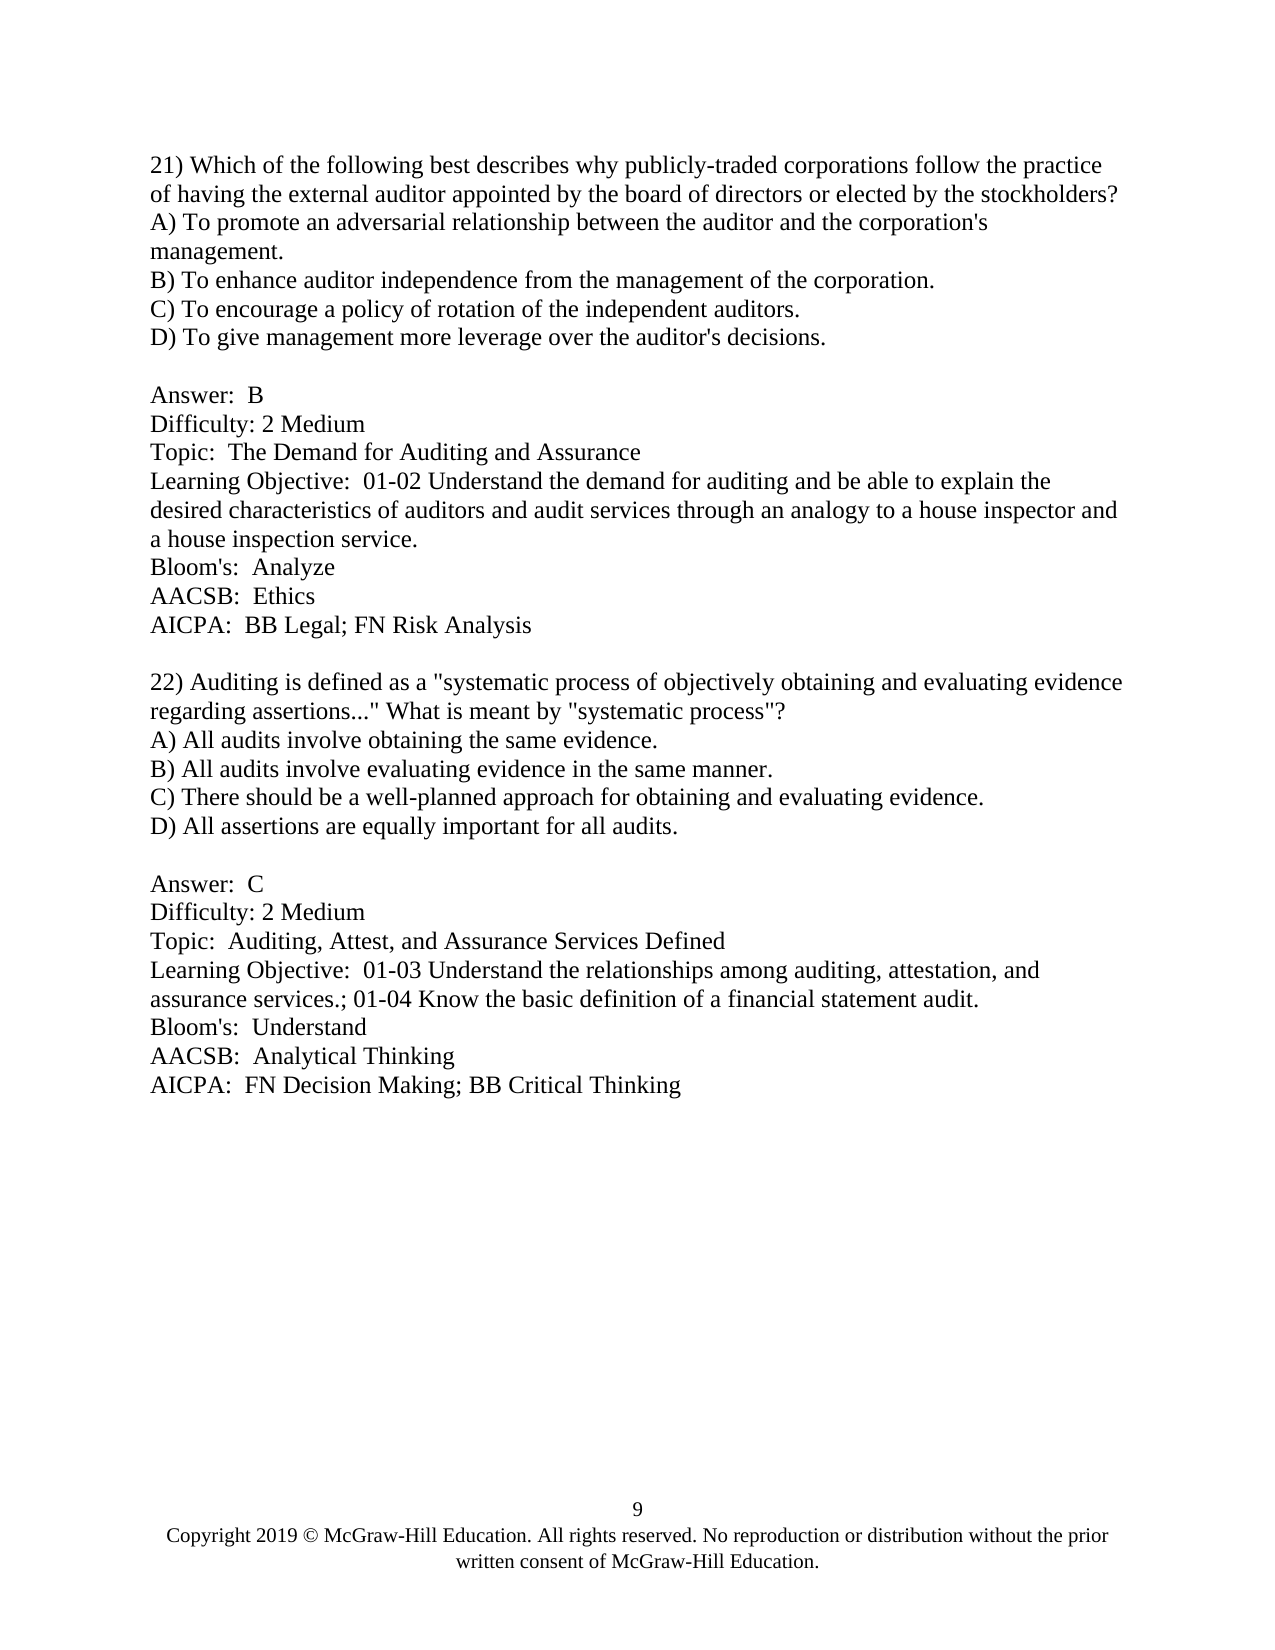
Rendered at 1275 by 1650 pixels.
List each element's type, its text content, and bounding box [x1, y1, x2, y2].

text 21) Which of the following best describes why publicly-traded corporations follow the practice of having the external auditor appointed by the board of directors or elected by the stockholders? [150, 150, 1125, 207]
text Difficulty: 2 Medium [150, 897, 1125, 926]
text D) To give management more leverage over the auditor's decisions. [150, 322, 1125, 351]
text AICPA: BB Legal; FN Risk Analysis [150, 610, 1125, 639]
text B) To enhance auditor independence from the management of the corporation. [150, 265, 1125, 294]
text C) There should be a well-planned approach for obtaining and evaluating evidence. [150, 782, 1125, 811]
text Difficulty: 2 Medium [150, 409, 1125, 437]
text Topic: The Demand for Auditing and Assurance [150, 437, 1125, 466]
text Topic: Auditing, Attest, and Assurance Services Defined [150, 926, 1125, 955]
text A) All audits involve obtaining the same evidence. [150, 725, 1125, 754]
text B) All audits involve evaluating evidence in the same manner. [150, 754, 1125, 782]
text A) To promote an adversarial relationship between the auditor and the corporation's management. [150, 207, 1125, 265]
text AACSB: Ethics [150, 581, 1125, 610]
text AACSB: Analytical Thinking [150, 1041, 1125, 1070]
text C) To encourage a policy of rotation of the independent auditors. [150, 294, 1125, 322]
text Learning Objective: 01-03 Understand the relationships among auditing, attestation, and assurance services.; 01-04 Know the basic definition of a financial statement audit. [150, 955, 1125, 1012]
text Bloom's: Analyze [150, 552, 1125, 581]
text D) All assertions are equally important for all audits. [150, 811, 1125, 840]
text AICPA: FN Decision Making; BB Critical Thinking [150, 1070, 1125, 1099]
text Bloom's: Understand [150, 1012, 1125, 1041]
text Answer: B [150, 380, 1125, 409]
text Answer: C [150, 869, 1125, 897]
text 22) Auditing is defined as a "systematic process of objectively obtaining and evaluating evidence regarding assertions..." What is meant by "systematic process"? [150, 667, 1125, 725]
